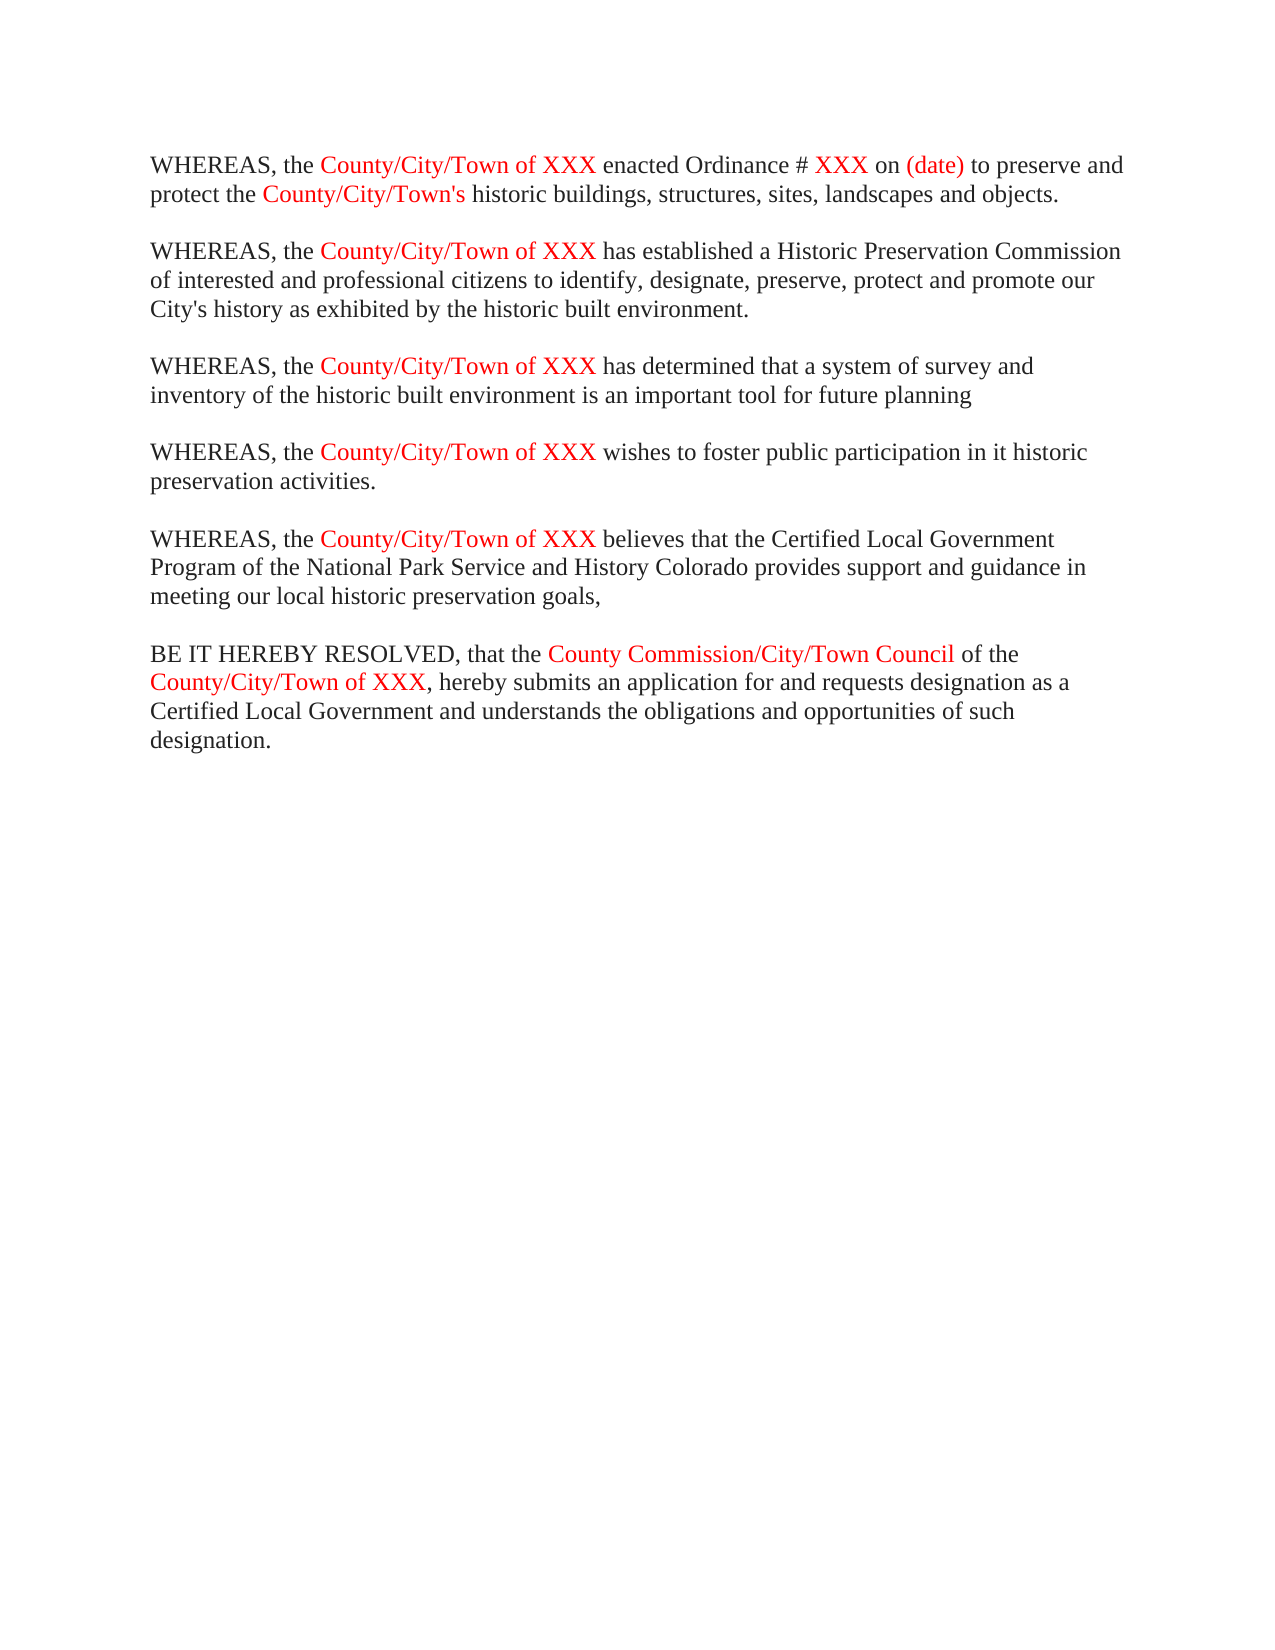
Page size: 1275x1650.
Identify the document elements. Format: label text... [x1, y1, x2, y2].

text WHEREAS, the County/City/Town of XXX enacted Ordinance # XXX on (date) to preserve and protect the County/City/Town's historic buildings, structures, sites, landscapes and objects. [150, 150, 1125, 207]
text WHEREAS, the County/City/Town of XXX wishes to foster public participation in it historic preservation activities. [150, 437, 1125, 495]
text WHEREAS, the County/City/Town of XXX believes that the Certified Local Government Program of the National Park Service and History Colorado provides support and guidance in meeting our local historic preservation goals, [150, 524, 1125, 610]
text WHEREAS, the County/City/Town of XXX has established a Historic Preservation Commission of interested and professional citizens to identify, designate, preserve, protect and promote our City's history as exhibited by the historic built environment. [150, 236, 1125, 322]
text WHEREAS, the County/City/Town of XXX has determined that a system of survey and inventory of the historic built environment is an important tool for future planning [150, 351, 1125, 409]
text BE IT HEREBY RESOLVED, that the County Commission/City/Town Council of the County/City/Town of XXX, hereby submits an application for and requests designation as a Certified Local Government and understands the obligations and opportunities of such designation. [150, 639, 1125, 754]
